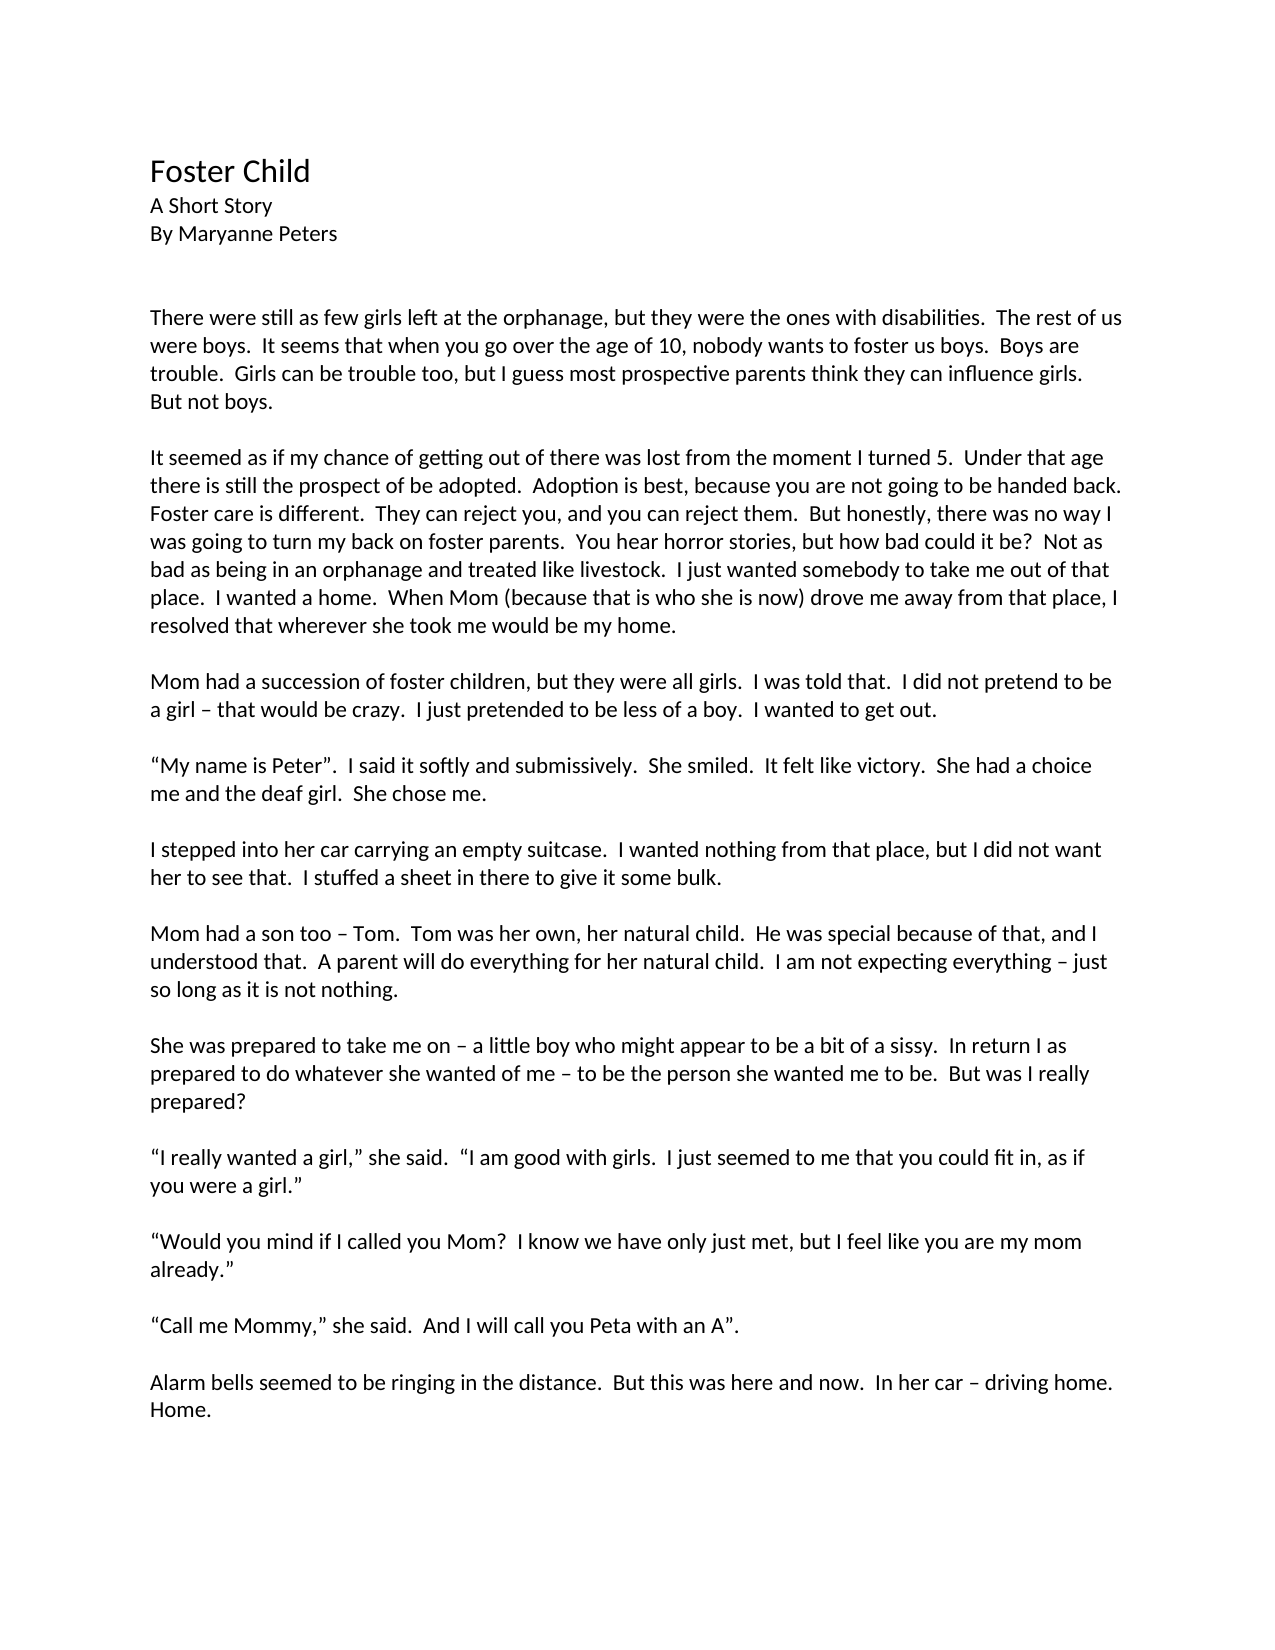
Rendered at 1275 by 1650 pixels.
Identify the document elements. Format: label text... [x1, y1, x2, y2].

text There were still as few girls left at the orphanage, but they were the ones with disabilities. The rest of us were boys. It seems that when you go over the age of 10, nobody wants to foster us boys. Boys are trouble. Girls can be trouble too, but I guess most prospective parents think they can influence girls. But not boys. [150, 303, 1125, 415]
text Foster Child [150, 150, 1125, 191]
text A Short Story [150, 191, 1125, 219]
text By Maryanne Peters [150, 219, 1125, 247]
text “Call me Mommy,” she said. And I will call you Peta with an A”. [150, 1312, 1125, 1339]
text Mom had a son too – Tom. Tom was her own, her natural child. He was special because of that, and I understood that. A parent will do everything for her natural child. I am not expecting everything – just so long as it is not nothing. [150, 919, 1125, 1003]
text Mom had a succession of foster children, but they were all girls. I was told that. I did not pretend to be a girl – that would be crazy. I just pretended to be less of a boy. I wanted to get out. [150, 667, 1125, 723]
text It seemed as if my chance of getting out of there was lost from the moment I turned 5. Under that age there is still the prospect of be adopted. Adoption is best, because you are not going to be handed back. Foster care is different. They can reject you, and you can reject them. But honestly, there was no way I was going to turn my back on foster parents. You hear horror stories, but how bad could it be? Not as bad as being in an orphanage and treated like livestock. I just wanted somebody to take me out of that place. I wanted a home. When Mom (because that is who she is now) drove me away from that place, I resolved that wherever she took me would be my home. [150, 443, 1125, 639]
text “Would you mind if I called you Mom? I know we have only just met, but I feel like you are my mom already.” [150, 1227, 1125, 1283]
text “I really wanted a girl,” she said. “I am good with girls. I just seemed to me that you could fit in, as if you were a girl.” [150, 1143, 1125, 1199]
text “My name is Peter”. I said it softly and submissively. She smiled. It felt like victory. She had a choice me and the deaf girl. She chose me. [150, 751, 1125, 807]
text Alarm bells seemed to be ringing in the distance. But this was here and now. In her car – driving home. Home. [150, 1368, 1125, 1424]
text She was prepared to take me on – a little boy who might appear to be a bit of a sissy. In return I as prepared to do whatever she wanted of me – to be the person she wanted me to be. But was I really prepared? [150, 1031, 1125, 1115]
text I stepped into her car carrying an empty suitcase. I wanted nothing from that place, but I did not want her to see that. I stuffed a sheet in there to give it some bulk. [150, 835, 1125, 891]
